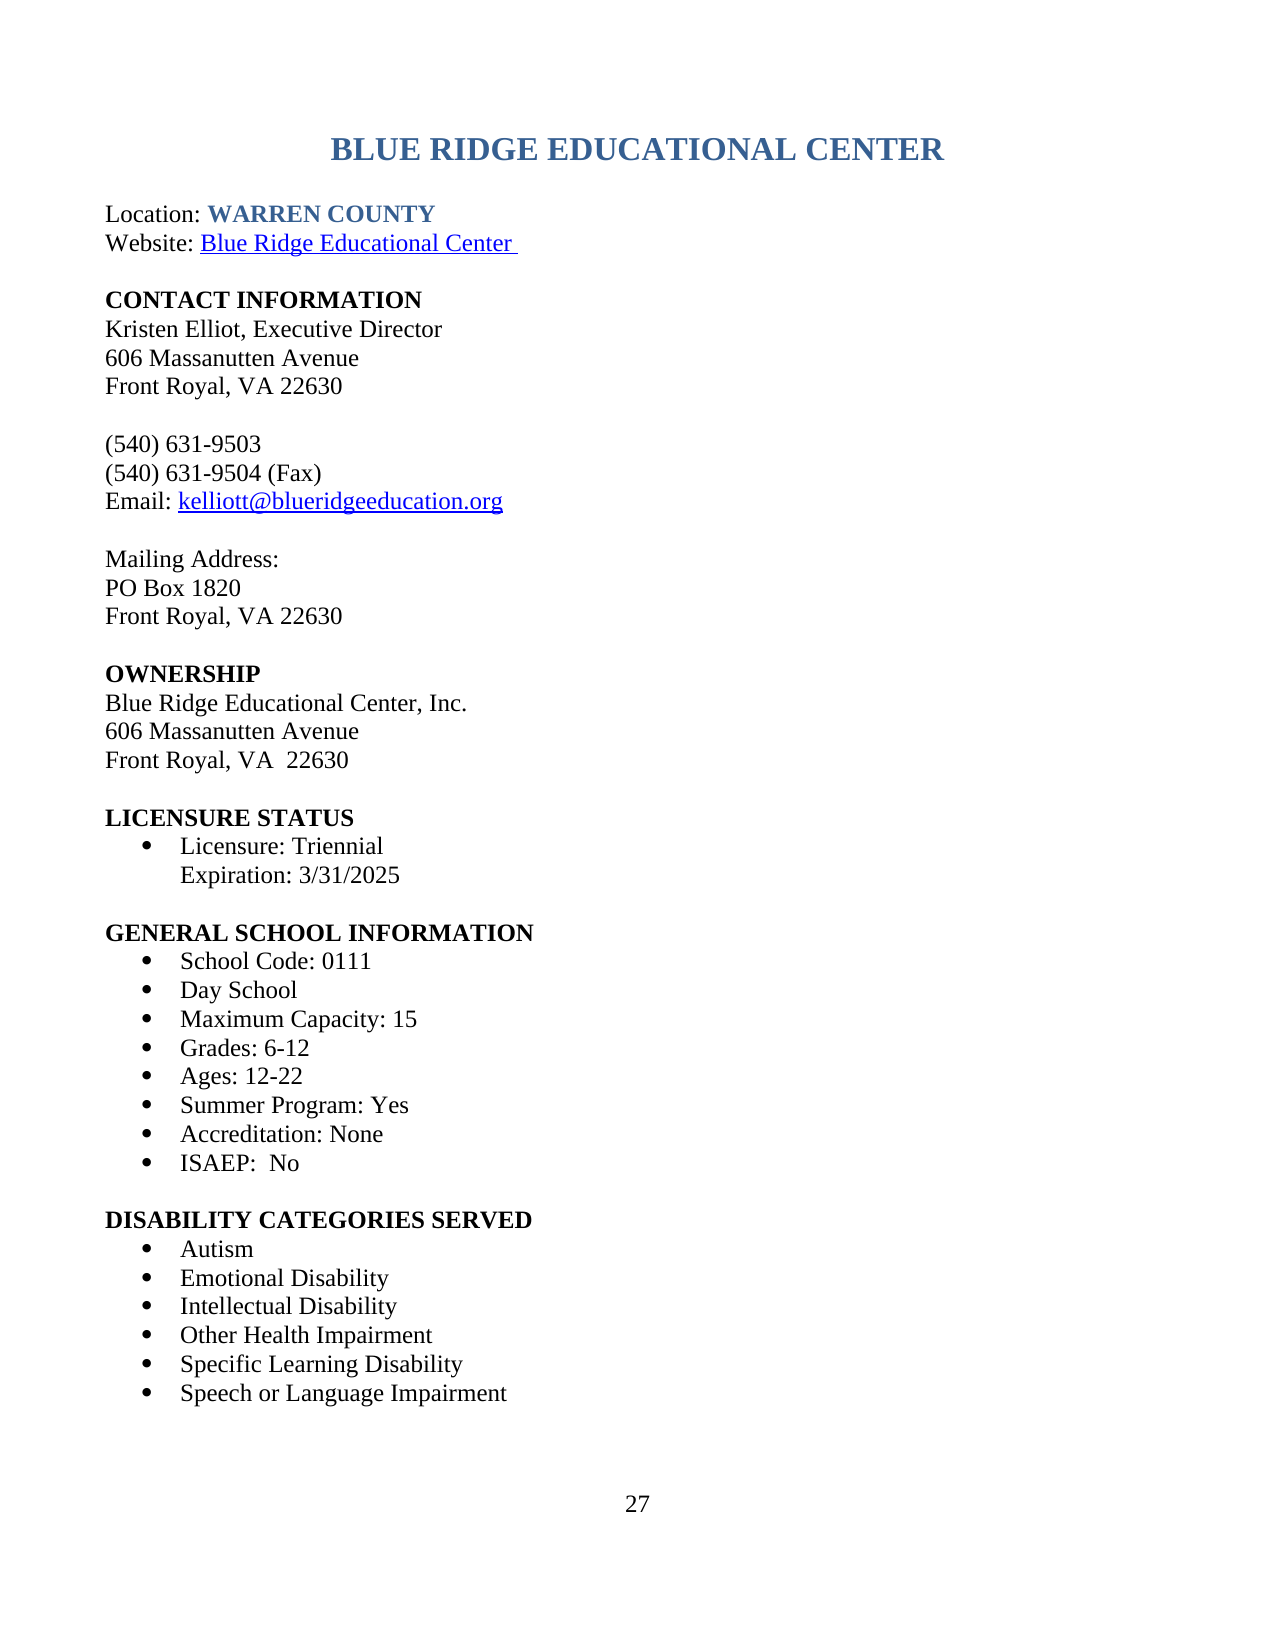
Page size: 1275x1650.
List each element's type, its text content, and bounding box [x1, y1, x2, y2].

list Other Health Impairment [142, 1320, 1170, 1349]
text CONTACT INFORMATION [105, 285, 1170, 314]
text 606 Massanutten Avenue [105, 716, 1170, 745]
list Emotional Disability [142, 1263, 1170, 1291]
text (540) 631-9503 [105, 429, 1170, 458]
list Day School [142, 975, 1170, 1004]
list Specific Learning Disability [142, 1349, 1170, 1378]
text Email: kelliott@blueridgeeducation.org [105, 486, 1170, 515]
list Ages: 12-22 [142, 1061, 1170, 1090]
list School Code: 0111 [142, 946, 1170, 975]
text (540) 631-9504 (Fax) [105, 458, 1170, 486]
text OWNERSHIP [105, 659, 1170, 688]
list Maximum Capacity: 15 [142, 1004, 1170, 1033]
text Expiration: 3/31/2025 [105, 860, 1170, 889]
text Location: Warren County [105, 199, 1170, 228]
text Website: Blue Ridge Educational Center [105, 228, 1170, 256]
text Blue Ridge Educational Center, Inc. [105, 688, 1170, 716]
text PO Box 1820 [105, 573, 1170, 601]
text Mailing Address: [105, 544, 1170, 573]
list Speech or Language Impairment [142, 1378, 1170, 1406]
text Kristen Elliot, Executive Director [105, 314, 1170, 343]
list Grades: 6-12 [142, 1033, 1170, 1061]
list Accreditation: None [142, 1119, 1170, 1148]
text DISABILITY CATEGORIES SERVED [105, 1205, 1170, 1234]
list ISAEP: No [142, 1148, 1170, 1176]
text Front Royal, VA 22630 [105, 745, 1170, 774]
subtitle BLUE RIDGE EDUCATIONAL CENTER [105, 129, 1170, 167]
text GENERAL SCHOOL INFORMATION [105, 918, 1170, 946]
text LICENSURE STATUS [105, 803, 1170, 831]
list Intellectual Disability [142, 1291, 1170, 1320]
list Summer Program: Yes [142, 1090, 1170, 1119]
text Front Royal, VA 22630 [105, 601, 1170, 630]
text Front Royal, VA 22630 [105, 371, 1170, 400]
list Autism [142, 1234, 1170, 1263]
text 606 Massanutten Avenue [105, 343, 1170, 371]
list Licensure: Triennial [142, 831, 1170, 860]
